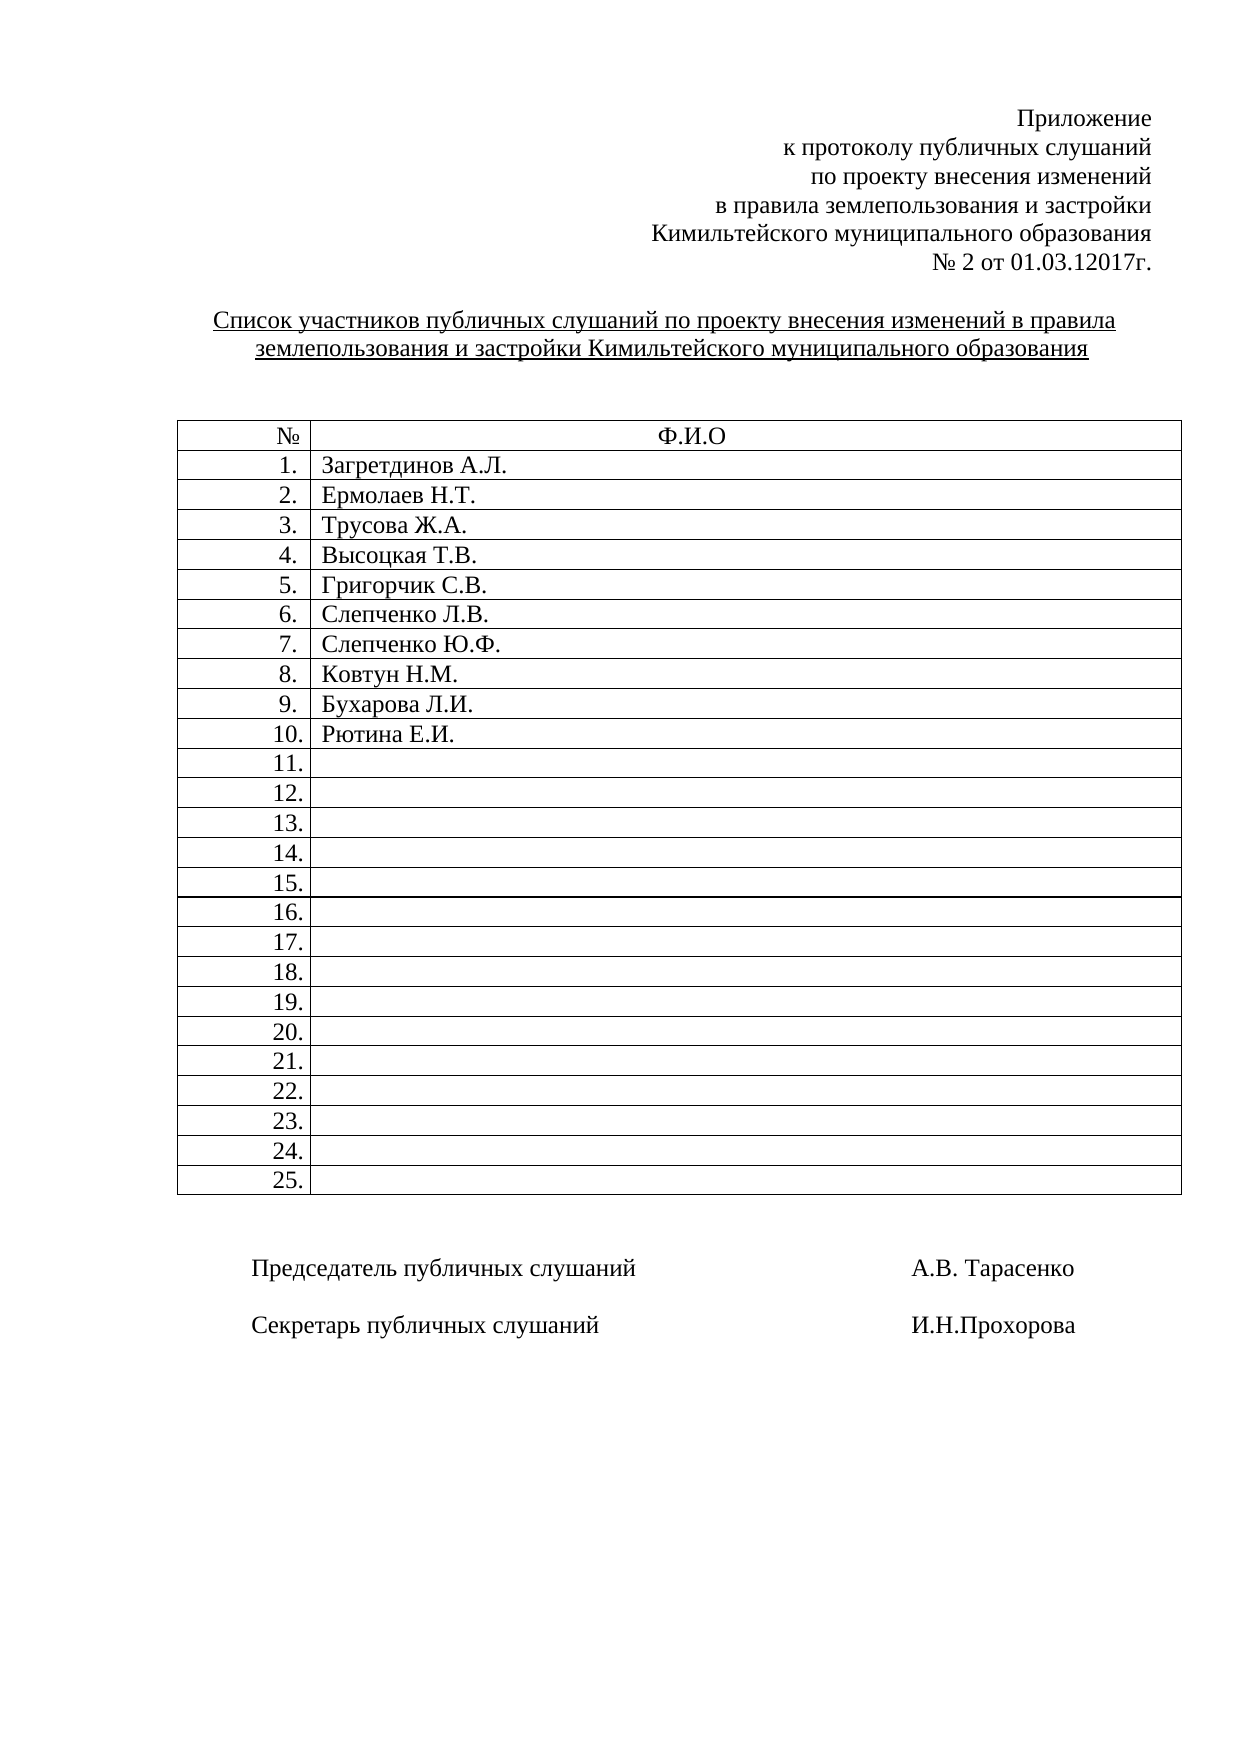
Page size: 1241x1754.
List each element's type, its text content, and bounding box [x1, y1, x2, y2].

table_cell 10. [178, 719, 310, 747]
text Председатель публичных слушаний А.В. Тарасенко [177, 1253, 1152, 1282]
text Список участников публичных слушаний по проекту внесения изменений в правила землепользования и застройки Кимильтейского муниципального образования [162, 305, 1167, 362]
table_cell [311, 749, 1181, 777]
table_cell Бухарова Л.И. [311, 689, 1181, 718]
table_cell 3. [178, 510, 310, 539]
table_cell [311, 1017, 1181, 1045]
table_cell [311, 1106, 1181, 1135]
table_cell 7. [178, 629, 310, 658]
table_cell 16. [178, 898, 310, 926]
table_cell [311, 1136, 1181, 1164]
table_cell 24. [178, 1136, 310, 1164]
table_cell 18. [178, 957, 310, 986]
table_cell 17. [178, 927, 310, 956]
table_header № [178, 421, 310, 449]
table_cell 22. [178, 1076, 310, 1105]
table_cell 15. [178, 868, 310, 896]
table_cell Трусова Ж.А. [311, 510, 1181, 539]
table_cell 25. [178, 1166, 310, 1194]
text Приложение [177, 103, 1152, 132]
table_cell Рютина Е.И. [311, 719, 1181, 747]
table_cell [311, 987, 1181, 1016]
table_cell 9. [178, 689, 310, 718]
table_cell Ермолаев Н.Т. [311, 480, 1181, 509]
text Кимильтейского муниципального образования [177, 218, 1152, 247]
text по проекту внесения изменений [177, 161, 1152, 190]
table_cell [311, 898, 1181, 926]
table_cell 21. [178, 1046, 310, 1075]
table_cell [311, 808, 1181, 837]
table_cell Слепченко Л.В. [311, 600, 1181, 628]
table_cell 2. [178, 480, 310, 509]
table_cell [311, 868, 1181, 896]
table_cell 13. [178, 808, 310, 837]
table_cell [311, 927, 1181, 956]
text Секретарь публичных слушаний И.Н.Прохорова [177, 1310, 1152, 1339]
table_cell [311, 1076, 1181, 1105]
table_cell Ковтун Н.М. [311, 659, 1181, 688]
table_cell 14. [178, 838, 310, 867]
table_cell 20. [178, 1017, 310, 1045]
table_cell Слепченко Ю.Ф. [311, 629, 1181, 658]
table_cell 23. [178, 1106, 310, 1135]
table_cell 8. [178, 659, 310, 688]
table_cell [311, 957, 1181, 986]
table_cell [311, 778, 1181, 807]
table_cell 6. [178, 600, 310, 628]
table_cell [311, 838, 1181, 867]
text к протоколу публичных слушаний [177, 132, 1152, 161]
text № 2 от 01.03.12017г. [177, 247, 1152, 276]
table_cell 11. [178, 749, 310, 777]
table_header Ф.И.О [311, 421, 1181, 449]
table_cell Высоцкая Т.В. [311, 540, 1181, 569]
table_cell [311, 1046, 1181, 1075]
table_cell [311, 1166, 1181, 1194]
table_cell 5. [178, 570, 310, 598]
table_cell 4. [178, 540, 310, 569]
table_cell 1. [178, 451, 310, 479]
table_cell 12. [178, 778, 310, 807]
text в правила землепользования и застройки [177, 190, 1152, 218]
table_cell 19. [178, 987, 310, 1016]
table_cell Григорчик С.В. [311, 570, 1181, 598]
table_cell Загретдинов А.Л. [311, 451, 1181, 479]
